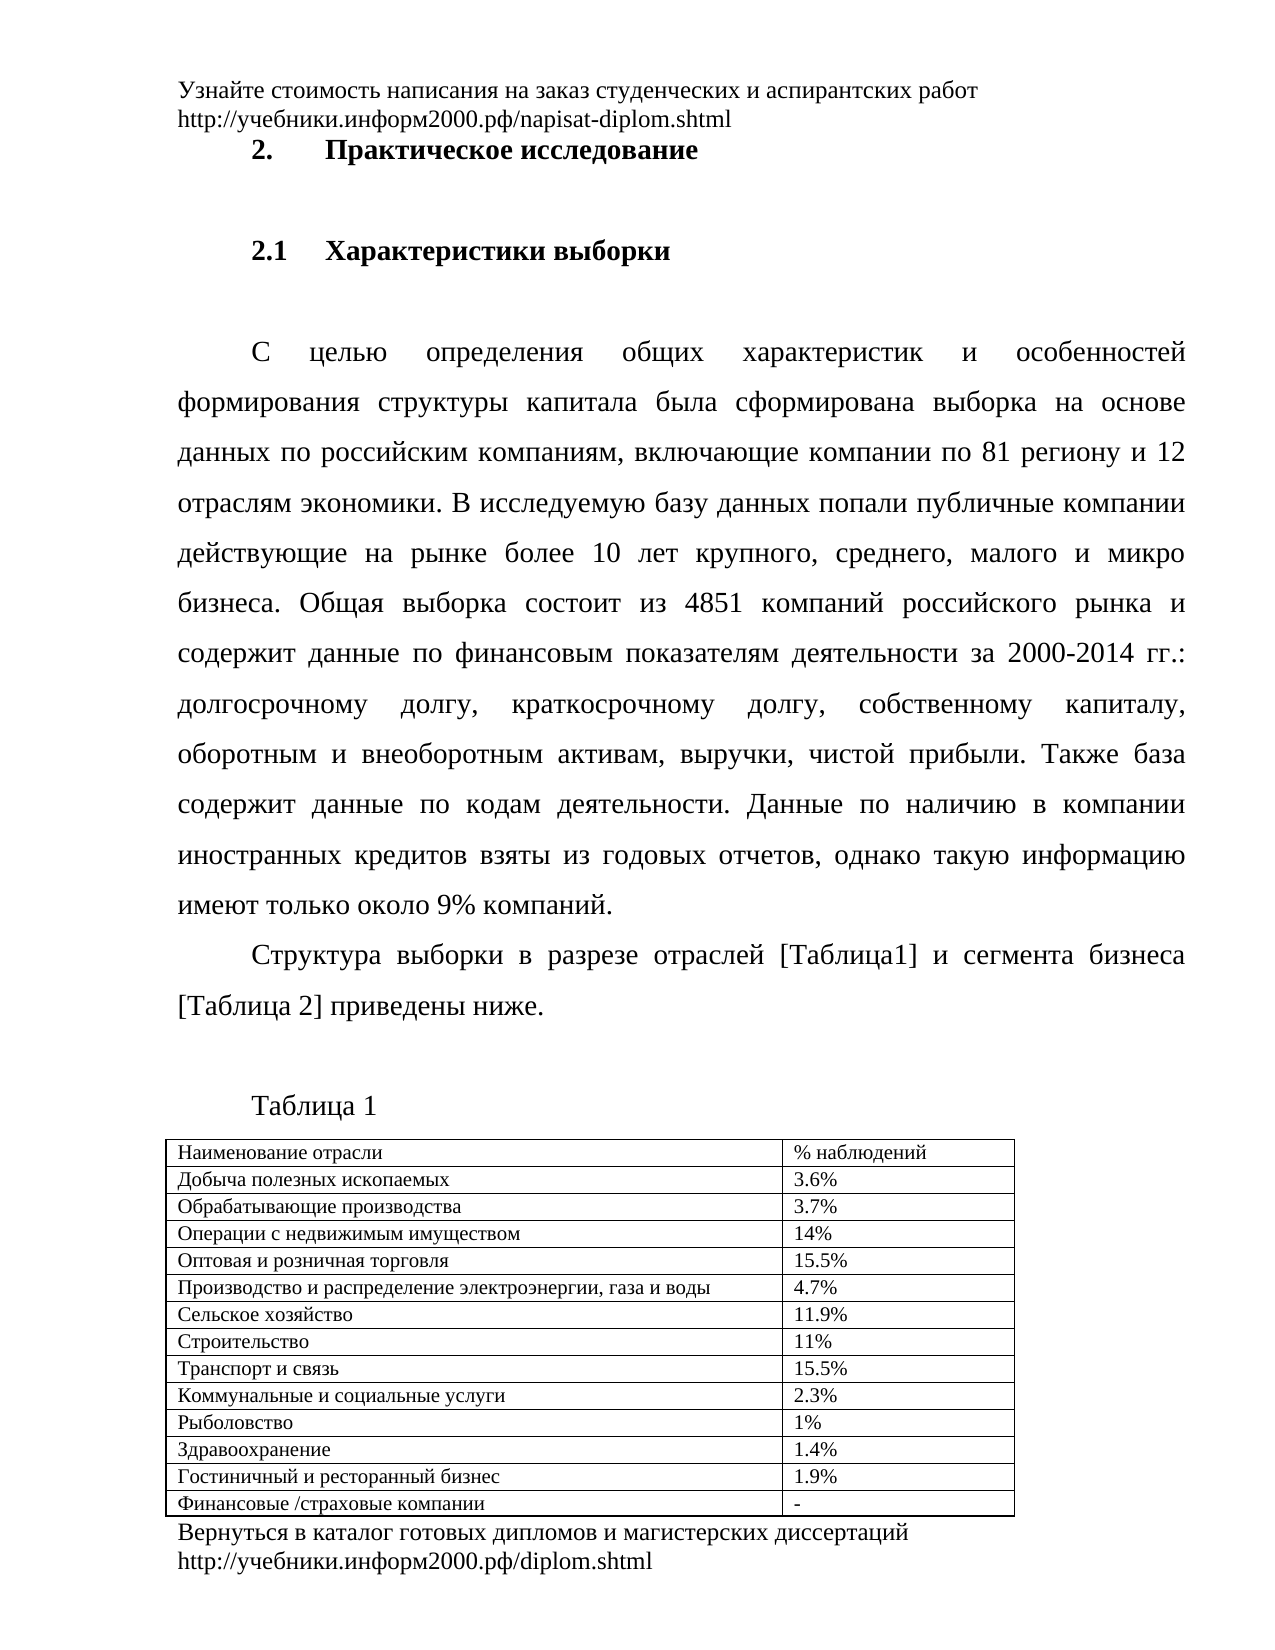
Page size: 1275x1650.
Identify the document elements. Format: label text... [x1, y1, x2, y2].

table_header % наблюдений [783, 1140, 1014, 1166]
table_cell Оптовая и розничная торговля [167, 1248, 782, 1274]
table_cell Транспорт и связь [167, 1356, 782, 1382]
table_cell 1% [783, 1410, 1014, 1436]
table_cell Производство и распределение электроэнергии, газа и воды [167, 1275, 782, 1301]
text С целью определения общих характеристик и особенностей формирования структуры капитала была сформирована выборка на основе данных по российским компаниям, включающие компании по 81 региону и 12 отраслям экономики. В исследуемую базу данных попали публичные компании действующие на рынке более 10 лет крупного, среднего, малого и микро бизнеса. Общая выборка состоит из 4851 компаний российского рынка и содержит данные по финансовым показателям деятельности за 2000-2014 гг.: долгосрочному долгу, краткосрочному долгу, собственному капиталу, оборотным и внеоборотным активам, выручки, чистой прибыли. Также база содержит данные по кодам деятельности. Данные по наличию в компании иностранных кредитов взяты из годовых отчетов, однако такую информацию имеют только около 9% компаний. [177, 334, 1186, 921]
table_cell Операции с недвижимым имуществом [167, 1221, 782, 1247]
table_cell 1.9% [783, 1464, 1014, 1489]
table_header Наименование отрасли [167, 1140, 782, 1166]
table_cell Обрабатывающие производства [167, 1194, 782, 1220]
table_cell Гостиничный и ресторанный бизнес [167, 1464, 782, 1489]
table_cell Здравоохранение [167, 1437, 782, 1462]
table_cell 2.3% [783, 1383, 1014, 1408]
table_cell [167, 1491, 782, 1515]
table_cell Рыболовство [167, 1410, 782, 1436]
table_cell 4.7% [783, 1275, 1014, 1301]
table_cell 1.4% [783, 1437, 1014, 1462]
table_cell 15.5% [783, 1248, 1014, 1274]
table_cell 14% [783, 1221, 1014, 1247]
subtitle 2.1 Характеристики выборки [177, 233, 1186, 267]
subtitle 2. Практическое исследование [177, 132, 1186, 166]
table_cell 11.9% [783, 1302, 1014, 1328]
table_cell - [783, 1491, 1014, 1515]
table_cell 3.6% [783, 1167, 1014, 1193]
table_cell 15.5% [783, 1356, 1014, 1382]
text Структура выборки в разрезе отраслей [Таблица1] и сегмента бизнеса [Таблица 2] приведены ниже. [177, 937, 1186, 1021]
table_cell Строительство [167, 1329, 782, 1354]
table_cell 3.7% [783, 1194, 1014, 1220]
table_cell 11% [783, 1329, 1014, 1354]
text Таблица 1 [177, 1088, 1186, 1122]
table_cell Добыча полезных ископаемых [167, 1167, 782, 1193]
table_cell Коммунальные и социальные услуги [167, 1383, 782, 1408]
table_cell Сельское хозяйство [167, 1302, 782, 1328]
